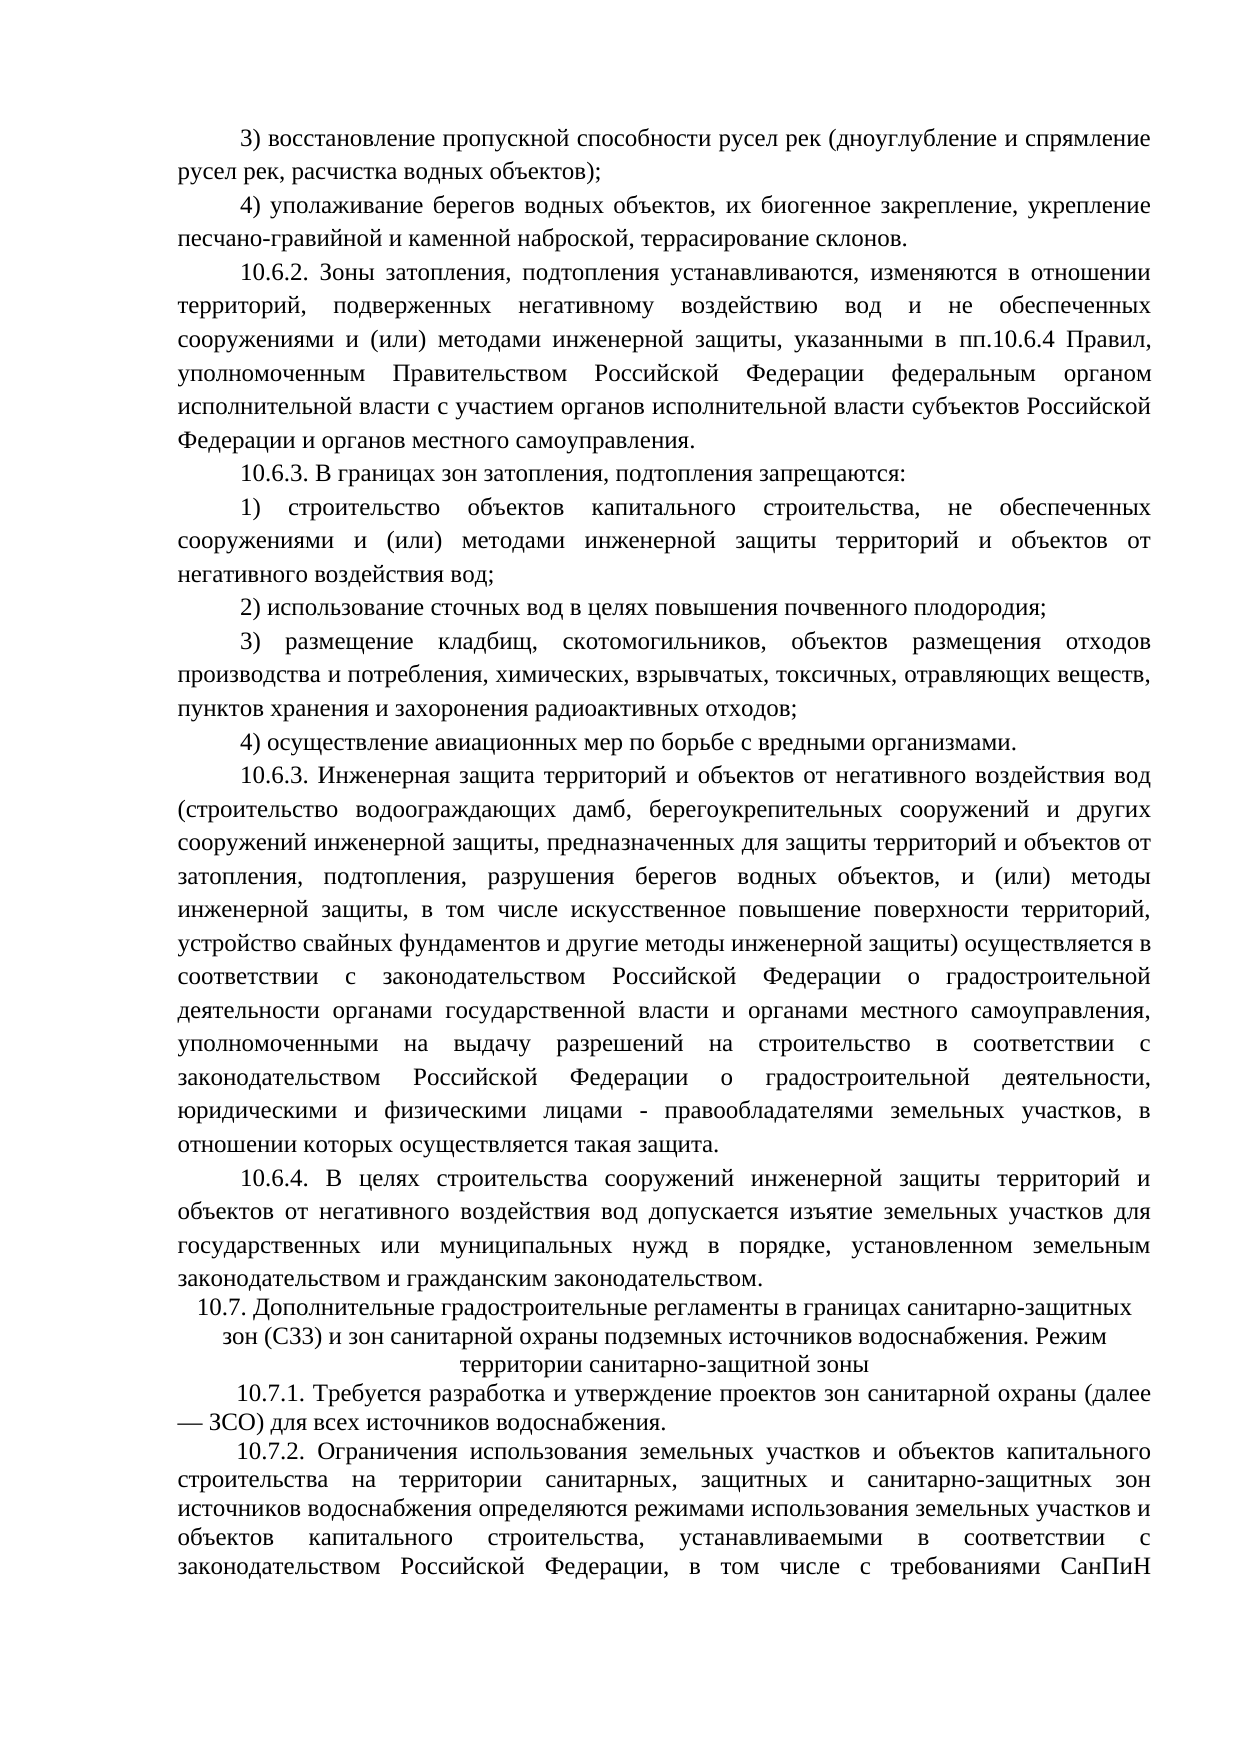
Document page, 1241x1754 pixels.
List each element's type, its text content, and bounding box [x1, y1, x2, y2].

text 10.7.1. Требуется разработка и утверждение проектов зон санитарной охраны (далее — ЗСО) для всех источников водоснабжения. [177, 1378, 1152, 1436]
text 10.6.2. Зоны затопления, подтопления устанавливаются, изменяются в отношении территорий, подверженных негативному воздействию вод и не обеспеченных сооружениями и (или) методами инженерной защиты, указанными в пп.10.6.4 Правил, уполномоченным Правительством Российской Федерации федеральным органом исполнительной власти с участием органов исполнительной власти субъектов Российской Федерации и органов местного самоуправления. [177, 252, 1152, 453]
text 3) размещение кладбищ, скотомогильников, объектов размещения отходов производства и потребления, химических, взрывчатых, токсичных, отравляющих веществ, пунктов хранения и захоронения радиоактивных отходов; [177, 621, 1152, 722]
text 10.6.3. Инженерная защита территорий и объектов от негативного воздействия вод (строительство водоограждающих дамб, берегоукрепительных сооружений и других сооружений инженерной защиты, предназначенных для защиты территорий и объектов от затопления, подтопления, разрушения берегов водных объектов, и (или) методы инженерной защиты, в том числе искусственное повышение поверхности территорий, устройство свайных фундаментов и другие методы инженерной защиты) осуществляется в соответствии с законодательством Российской Федерации о градостроительной деятельности органами государственной власти и органами местного самоуправления, уполномоченными на выдачу разрешений на строительство в соответствии с законодательством Российской Федерации о градостроительной деятельности, юридическими и физическими лицами - правообладателями земельных участков, в отношении которых осуществляется такая защита. [177, 755, 1152, 1158]
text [177, 1436, 1152, 1579]
text 10.6.3. В границах зон затопления, подтопления запрещаются: [177, 453, 1152, 487]
text 2) использование сточных вод в целях повышения почвенного плодородия; [177, 588, 1152, 621]
text 1) строительство объектов капитального строительства, не обеспеченных сооружениями и (или) методами инженерной защиты территорий и объектов от негативного воздействия вод; [177, 487, 1152, 588]
text 4) уполаживание берегов водных объектов, их биогенное закрепление, укрепление песчано-гравийной и каменной наброской, террасирование склонов. [177, 185, 1152, 252]
text 10.6.4. В целях строительства сооружений инженерной защиты территорий и объектов от негативного воздействия вод допускается изъятие земельных участков для государственных или муниципальных нужд в порядке, установленном земельным законодательством и гражданским законодательством. [177, 1158, 1152, 1292]
text 4) осуществление авиационных мер по борьбе с вредными организмами. [177, 722, 1152, 755]
text 3) восстановление пропускной способности русел рек (дноуглубление и спрямление русел рек, расчистка водных объектов); [177, 118, 1152, 185]
text 10.7. Дополнительные градостроительные регламенты в границах санитарно-защитных зон (С33) и зон санитарной охраны подземных источников водоснабжения. Режим территории санитарно-защитной зоны [177, 1292, 1152, 1378]
